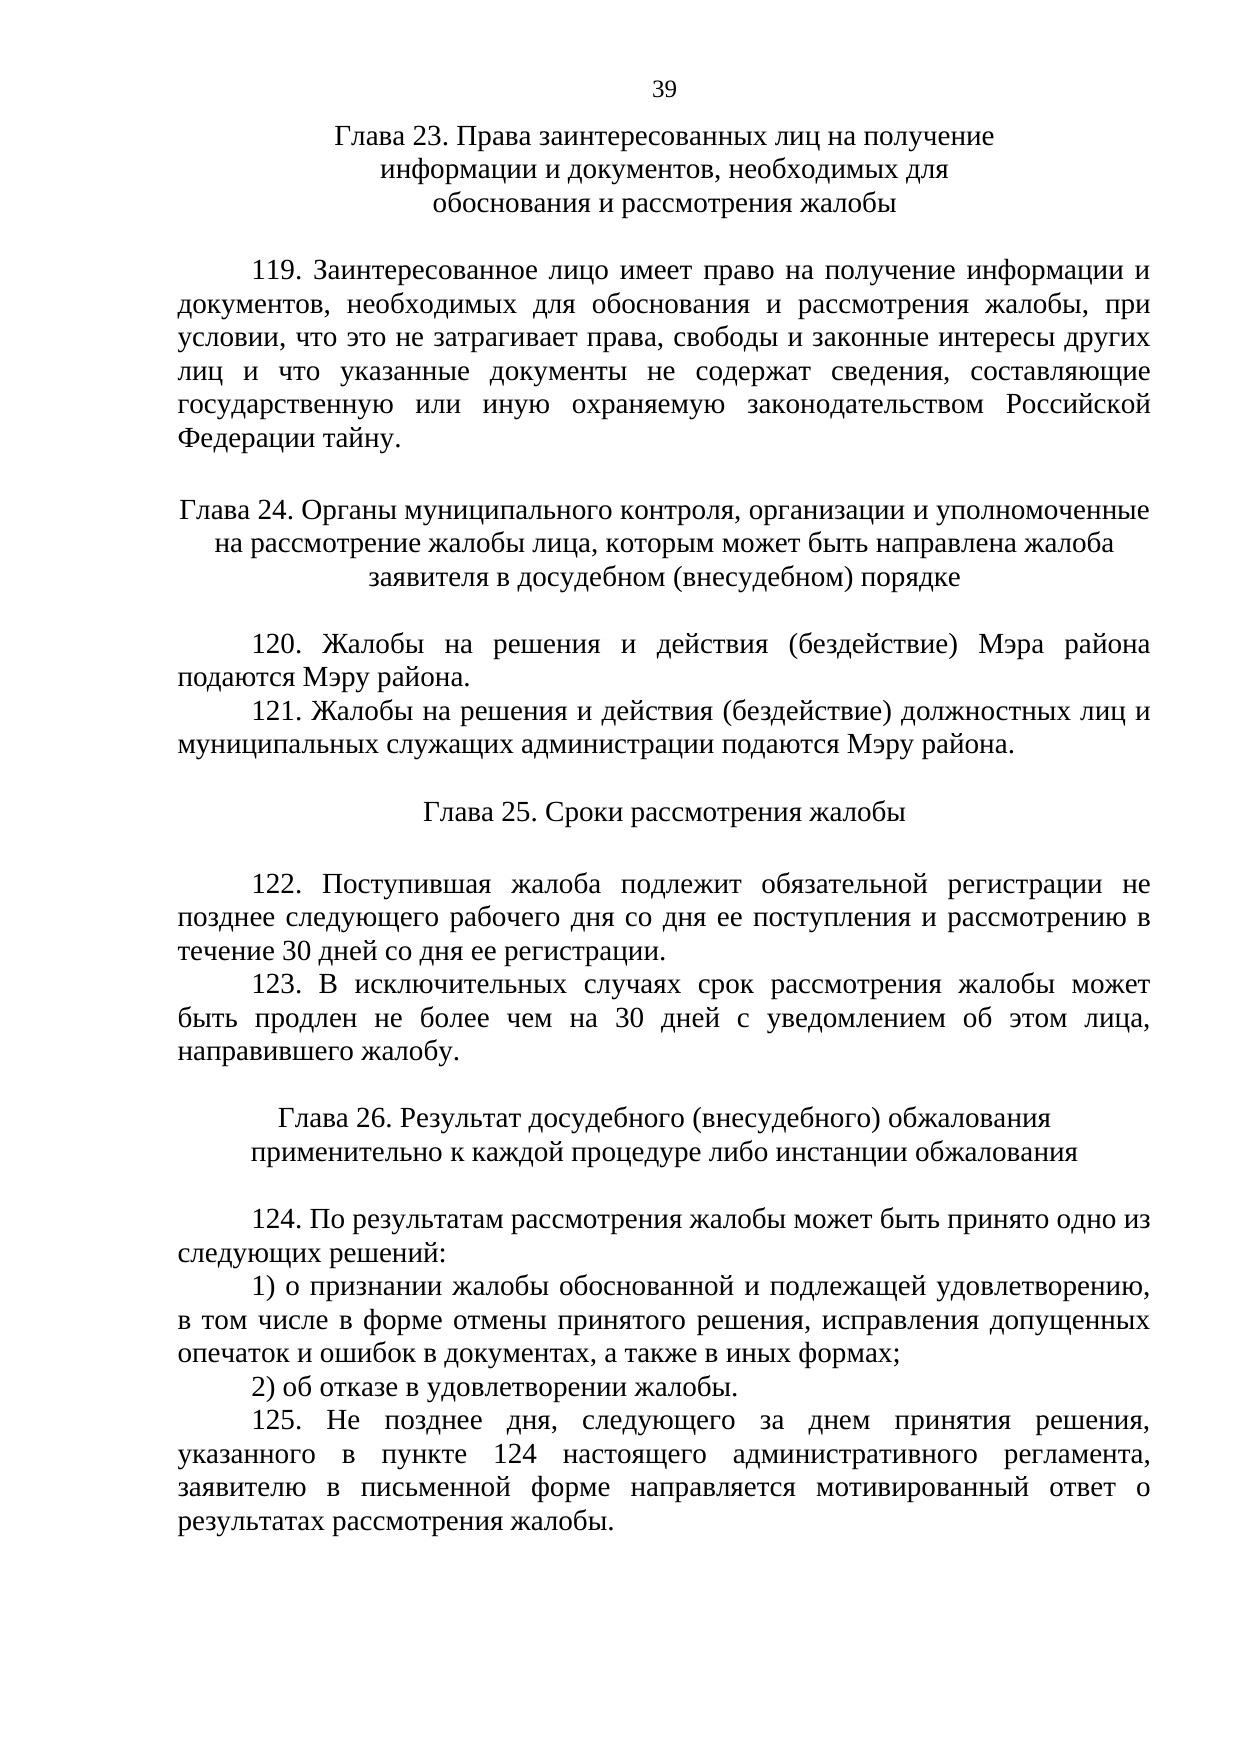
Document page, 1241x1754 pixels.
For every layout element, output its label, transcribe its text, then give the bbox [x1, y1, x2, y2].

text 119. Заинтересованное лицо имеет право на получение информации и документов, необходимых для обоснования и рассмотрения жалобы, при условии, что это не затрагивает права, свободы и законные интересы других лиц и что указанные документы не содержат сведения, составляющие государственную или иную охраняемую законодательством Российской Федерации тайну. [177, 252, 1152, 453]
text Глава 26. Результат досудебного (внесудебного) обжалования применительно к каждой процедуре либо инстанции обжалования [177, 1101, 1152, 1168]
text 121. Жалобы на решения и действия (бездействие) должностных лиц и муниципальных служащих администрации подаются Мэру района. [177, 693, 1152, 760]
text 125. Не позднее дня, следующего за днем принятия решения, указанного в пункте 124 настоящего административного регламента, заявителю в письменной форме направляется мотивированный ответ о результатах рассмотрения жалобы. [177, 1402, 1152, 1537]
text 120. Жалобы на решения и действия (бездействие) Мэра района подаются Мэру района. [177, 626, 1152, 693]
text 123. В исключительных случаях срок рассмотрения жалобы может быть продлен не более чем на 30 дней с уведомлением об этом лица, направившего жалобу. [177, 966, 1152, 1067]
text 2) об отказе в удовлетворении жалобы. [177, 1369, 1152, 1402]
text Глава 23. Права заинтересованных лиц на получение информации и документов, необходимых для обоснования и рассмотрения жалобы [177, 118, 1152, 219]
text 1) о признании жалобы обоснованной и подлежащей удовлетворению, в том числе в форме отмены принятого решения, исправления допущенных опечаток и ошибок в документах, а также в иных формах; [177, 1268, 1152, 1369]
text Глава 24. Органы муниципального контроля, организации и уполномоченные на рассмотрение жалобы лица, которым может быть направлена жалоба заявителя в досудебном (внесудебном) порядке [177, 492, 1152, 592]
text Глава 25. Сроки рассмотрения жалобы [177, 794, 1152, 827]
text 124. По результатам рассмотрения жалобы может быть принято одно из следующих решений: [177, 1201, 1152, 1268]
text 122. Поступившая жалоба подлежит обязательной регистрации не позднее следующего рабочего дня со дня ее поступления и рассмотрению в течение 30 дней со дня ее регистрации. [177, 866, 1152, 966]
